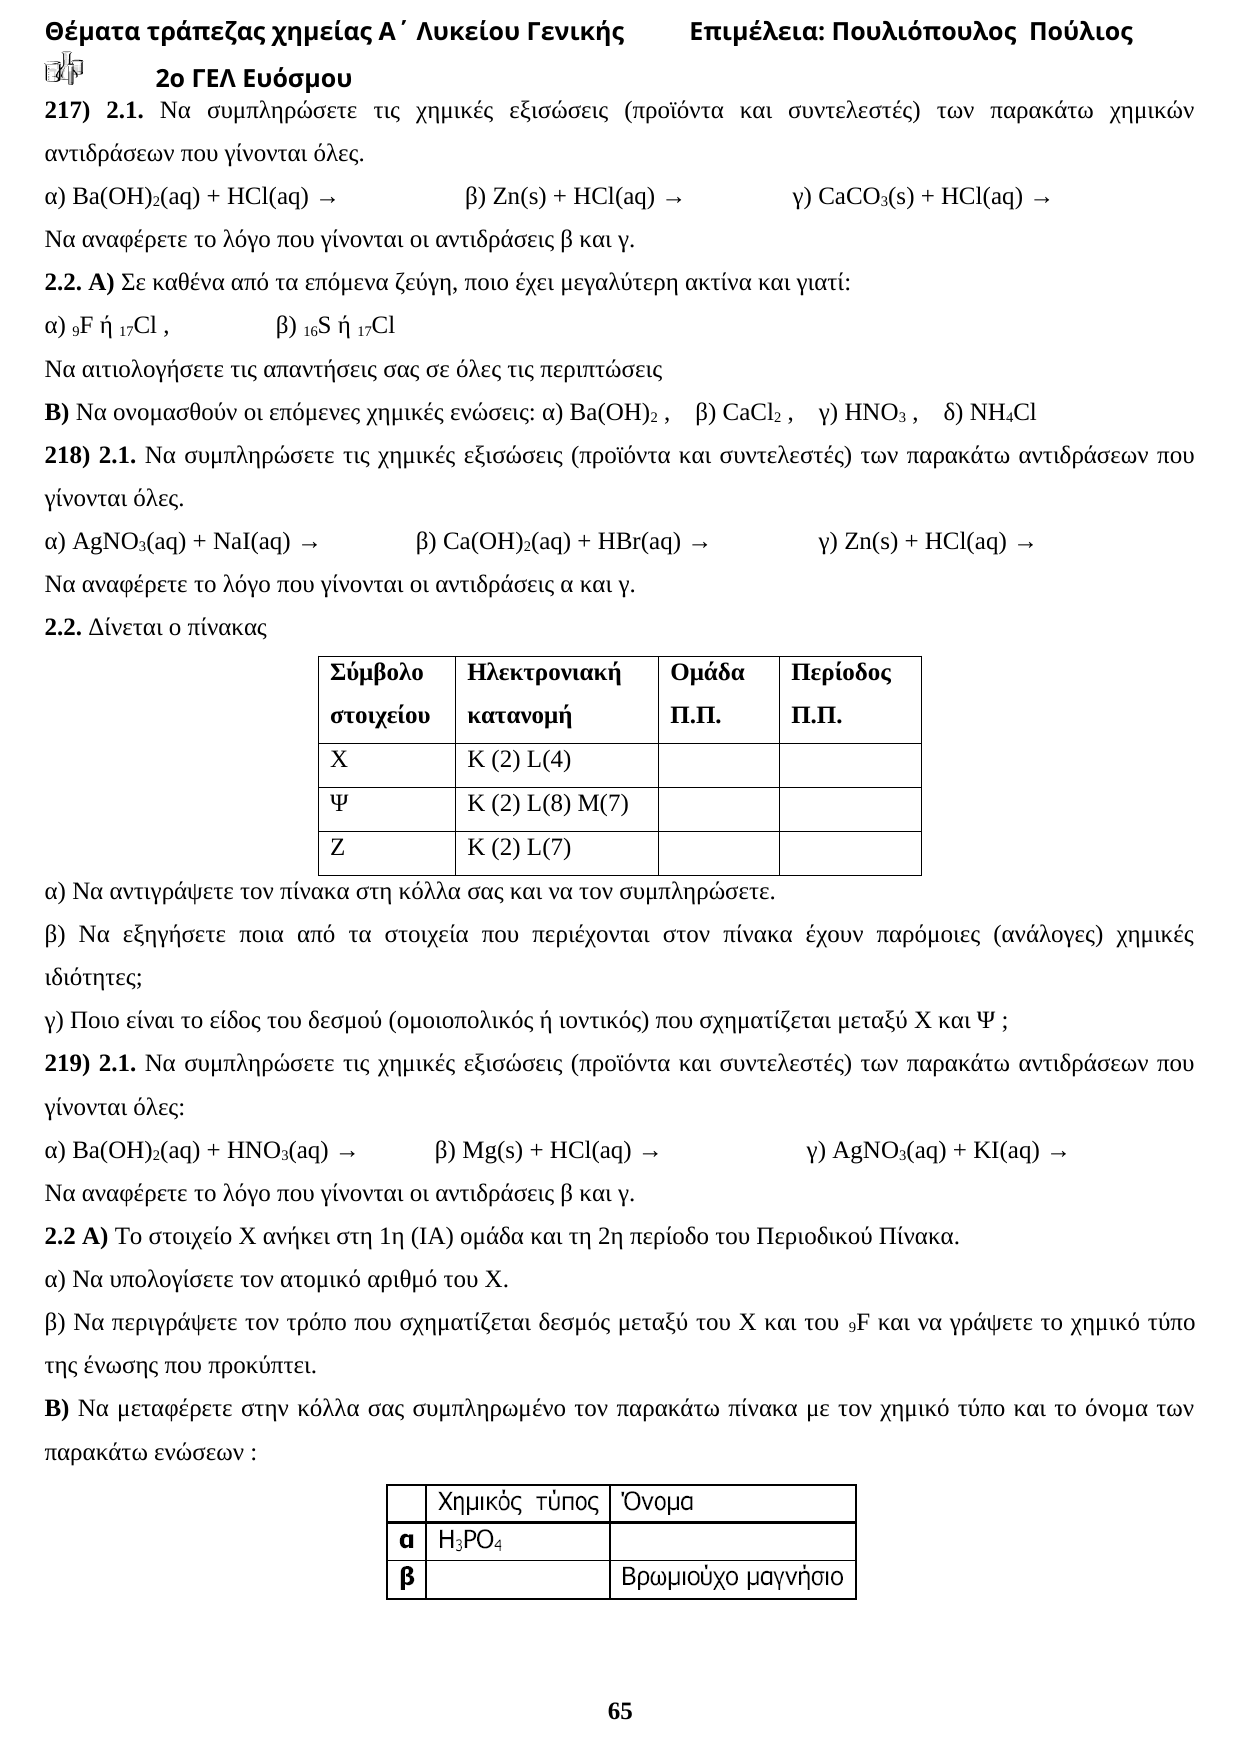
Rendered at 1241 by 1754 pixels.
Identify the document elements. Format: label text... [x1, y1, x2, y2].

text B) Να μεταφέρετε στην κόλλα σας συμπληρωμένο τον παρακάτω πίνακα με τον χημικό τύπο και το όνομα των παρακάτω ενώσεων : [44, 1393, 1196, 1465]
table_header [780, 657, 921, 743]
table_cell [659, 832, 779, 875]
text Β) Να ονομασθούν οι επόμενες χημικές ενώσεις: α) Ba(OH)2 , β) CaCl2 , γ) HNO3 , δ) NH4Cl [44, 397, 1196, 426]
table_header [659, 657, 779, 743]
text α) Να αντιγράψετε τον πίνακα στη κόλλα σας και να τον συμπληρώσετε. [44, 876, 1196, 905]
text Να αναφέρετε το λόγο που γίνονται οι αντιδράσεις β και γ. [44, 224, 1196, 253]
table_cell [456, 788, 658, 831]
text α) Ba(OH)2(aq) + HCl(aq) → β) Zn(s) + HCl(aq) → γ) CaCO3(s) + HCl(aq) → [44, 181, 1196, 210]
text γ) Ποιο είναι το είδος του δεσμού (ομοιοπολικός ή ιοντικός) που σχηματίζεται μεταξύ Χ και Ψ ; [44, 1005, 1196, 1034]
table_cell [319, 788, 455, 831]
text α) AgNO3(aq) + NaI(aq) → β) Ca(OH)2(aq) + HBr(aq) → γ) Ζn(s) + HCl(aq) → [44, 526, 1196, 555]
text Να αιτιολογήσετε τις απαντήσεις σας σε όλες τις περιπτώσεις [44, 354, 1196, 382]
text 2.2. Δίνεται ο πίνακας [44, 612, 1196, 641]
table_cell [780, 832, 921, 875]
text β) Να εξηγήσετε ποια από τα στοιχεία που περιέχονται στον πίνακα έχουν παρόμοιες (ανάλογες) χημικές ιδιότητες; [44, 919, 1196, 991]
text α) Ba(OH)2(aq) + ΗNO3(aq) → β) Mg(s) + HCl(aq) → γ) ΑgNO3(aq) + KI(aq) → [44, 1135, 1196, 1163]
text Να αναφέρετε το λόγο που γίνονται οι αντιδράσεις β και γ. [44, 1178, 1196, 1207]
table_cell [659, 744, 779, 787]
text α) 9F ή 17Cl , β) 16S ή 17Cl [44, 311, 1196, 339]
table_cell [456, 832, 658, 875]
picture [44, 48, 84, 88]
text α) Να υπολογίσετε τον ατομικό αριθμό του Χ. [44, 1264, 1196, 1293]
text 217) 2.1. Να συμπληρώσετε τις χημικές εξισώσεις (προϊόντα και συντελεστές) των παρακάτω χημικών αντιδράσεων που γίνονται όλες. [44, 95, 1196, 167]
text 2.2 Α) Το στοιχείο Χ ανήκει στη 1η (ΙΑ) ομάδα και τη 2η περίοδο του Περιοδικού Πίνακα. [44, 1221, 1196, 1250]
text β) Να περιγράψετε τον τρόπο που σχηματίζεται δεσμός μεταξύ του Χ και του 9F και να γράψετε το χημικό τύπο της ένωσης που προκύπτει. [44, 1307, 1196, 1379]
picture [381, 1479, 859, 1602]
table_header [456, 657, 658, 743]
text 218) 2.1. Να συμπληρώσετε τις χημικές εξισώσεις (προϊόντα και συντελεστές) των παρακάτω αντιδράσεων που γίνονται όλες. [44, 440, 1196, 512]
text Να αναφέρετε το λόγο που γίνονται οι αντιδράσεις α και γ. [44, 569, 1196, 598]
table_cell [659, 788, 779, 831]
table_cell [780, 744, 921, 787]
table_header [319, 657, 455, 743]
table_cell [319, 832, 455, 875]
text 2.2. Α) Σε καθένα από τα επόμενα ζεύγη, ποιο έχει μεγαλύτερη ακτίνα και γιατί: [44, 267, 1196, 296]
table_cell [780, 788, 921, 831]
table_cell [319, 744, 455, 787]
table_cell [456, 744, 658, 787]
text 219) 2.1. Να συμπληρώσετε τις χημικές εξισώσεις (προϊόντα και συντελεστές) των παρακάτω αντιδράσεων που γίνονται όλες: [44, 1048, 1196, 1120]
